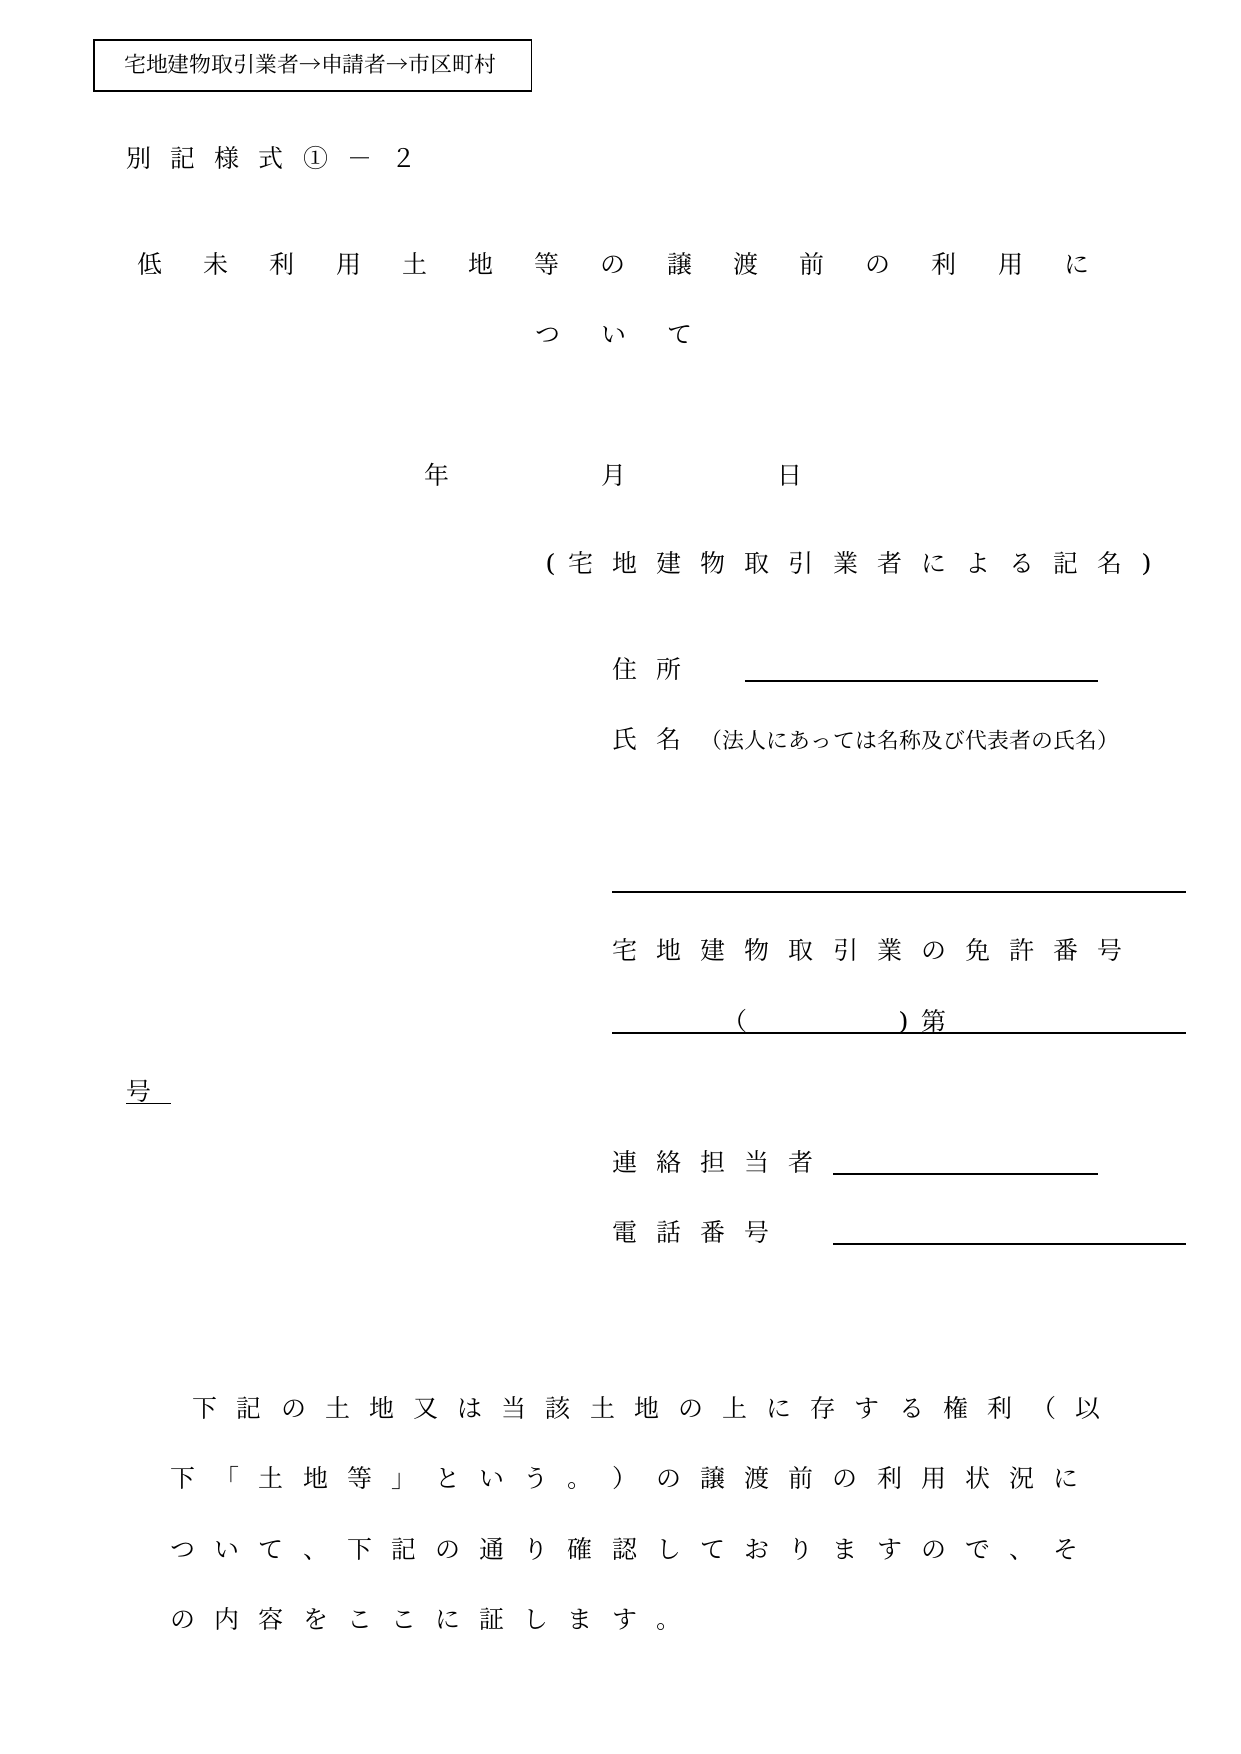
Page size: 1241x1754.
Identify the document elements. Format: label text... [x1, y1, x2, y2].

text 年 月 日 [128, 403, 1117, 509]
text (宅地建物取引業者による記名) [128, 527, 1225, 597]
text 連絡担当者 [128, 1125, 1117, 1196]
text 住所 [128, 632, 1117, 703]
text 電話番号 [128, 1196, 1225, 1266]
text 宅地建物取引業の免許番号 [128, 914, 1225, 984]
text 氏名（法人にあっては名称及び代表者の氏名） [128, 703, 1117, 773]
text 別記様式①－２ [128, 122, 1117, 192]
text 低 未 利 用 土 地 等 の 譲 渡 前 の 利 用 に つ い て [128, 227, 1117, 368]
text 下記の土地又は当該土地の上に存する権利（以下「土地等」という。）の譲渡前の利用状況について、下記の通り確認しておりますので、その内容をここに証します。 [151, 1372, 1117, 1653]
text （ ) 第 号 [128, 984, 1225, 1125]
